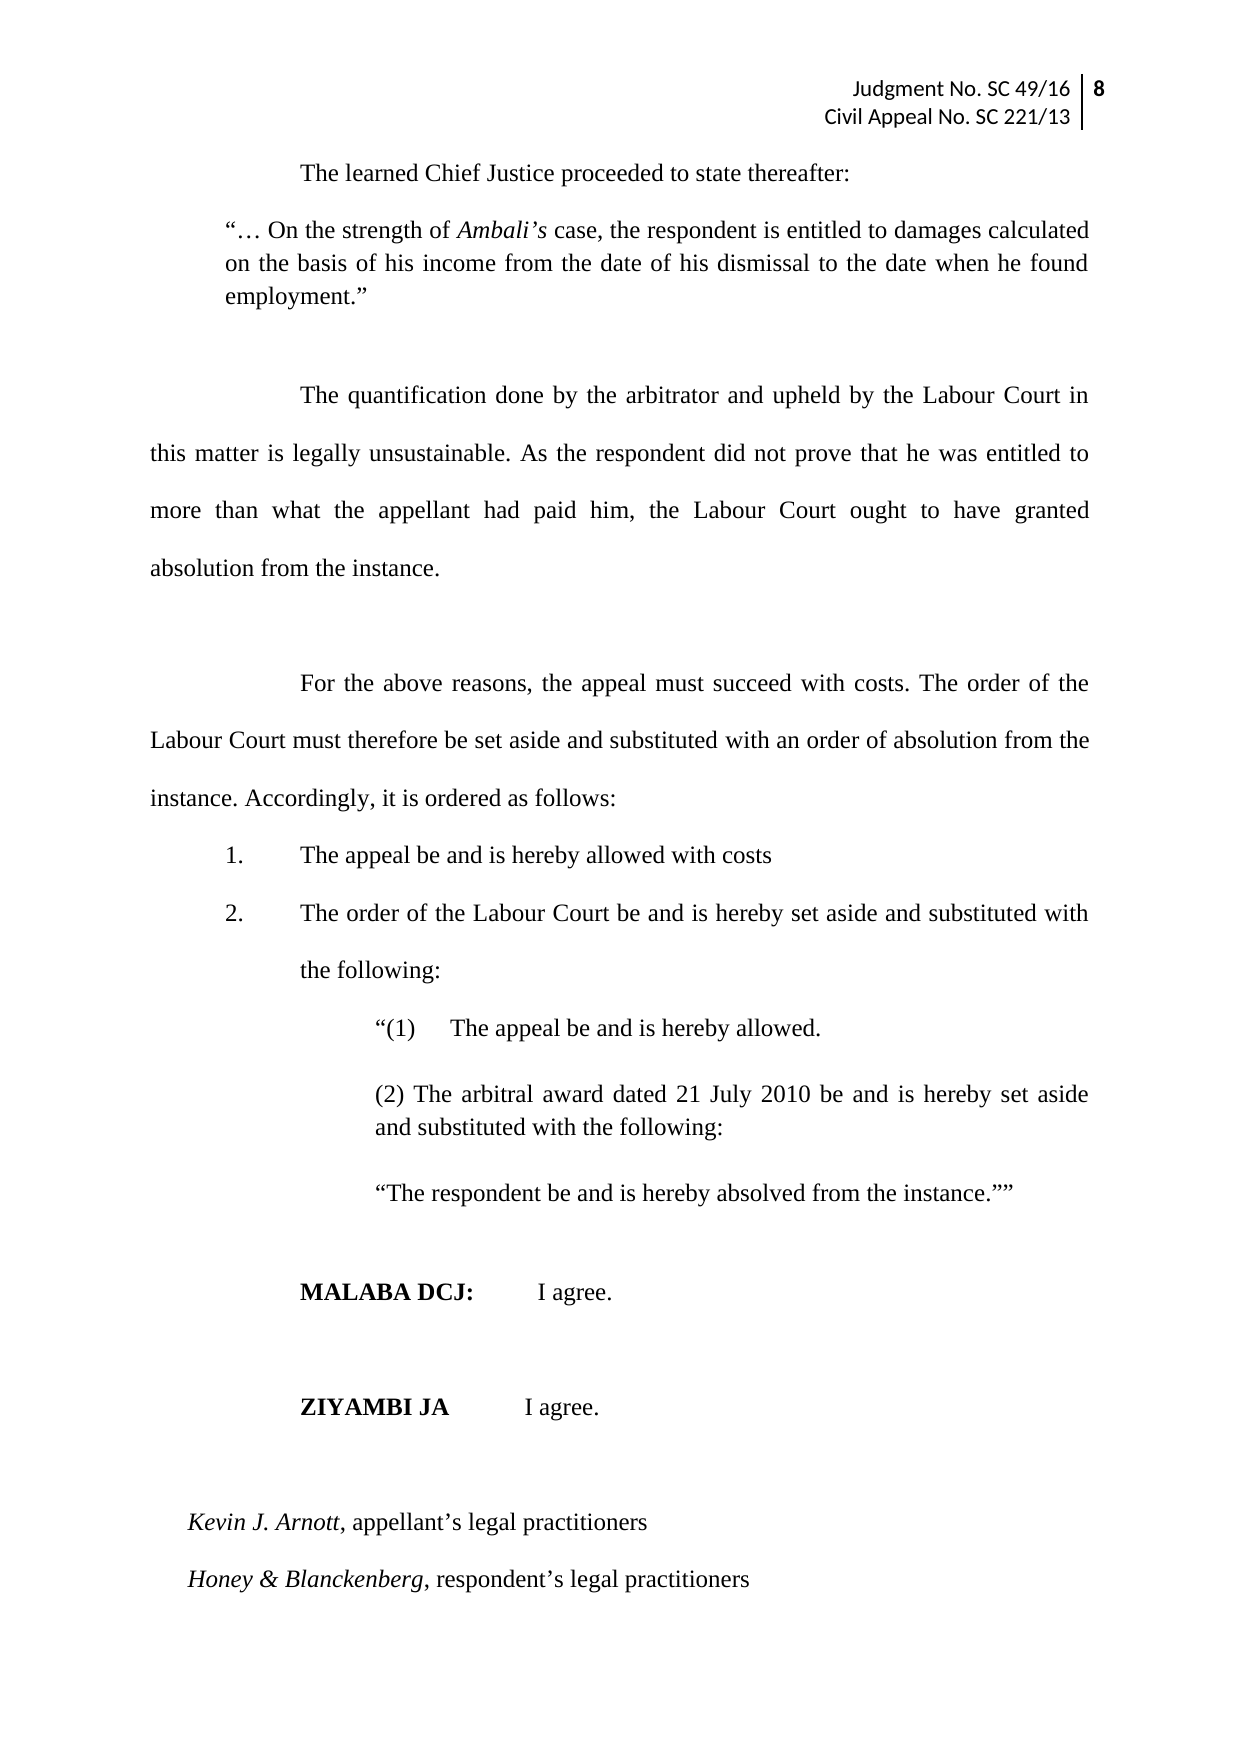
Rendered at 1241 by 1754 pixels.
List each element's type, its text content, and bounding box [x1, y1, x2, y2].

text ZIYAMBI JA I agree. [225, 1392, 1090, 1421]
text The learned Chief Justice proceeded to state thereafter: [150, 158, 1090, 187]
text Honey & Blanckenberg, respondent’s legal practitioners [187, 1564, 1090, 1593]
text “… On the strength of Ambali’s case, the respondent is entitled to damages calculated on the basis of his income from the date of his dismissal to the date when he found employment.” [225, 215, 1090, 310]
text “The respondent be and is hereby absolved from the instance.”” [375, 1178, 1090, 1273]
text “(1) The appeal be and is hereby allowed. [300, 1013, 1090, 1042]
text (2) The arbitral award dated 21 July 2010 be and is hereby set aside and substituted with the following: [375, 1079, 1090, 1141]
text Kevin J. Arnott, appellant’s legal practitioners [187, 1507, 1090, 1536]
text MALABA DCJ: I agree. [225, 1277, 1090, 1306]
list The appeal be and is hereby allowed with costs [225, 840, 1090, 869]
list The order of the Labour Court be and is hereby set aside and substituted with the following: [225, 898, 1090, 984]
text For the above reasons, the appeal must succeed with costs. The order of the Labour Court must therefore be set aside and substituted with an order of absolution from the instance. Accordingly, it is ordered as follows: [150, 668, 1090, 812]
text The quantification done by the arbitrator and upheld by the Labour Court in this matter is legally unsustainable. As the respondent did not prove that he was entitled to more than what the appellant had paid him, the Labour Court ought to have granted absolution from the instance. [150, 380, 1090, 582]
